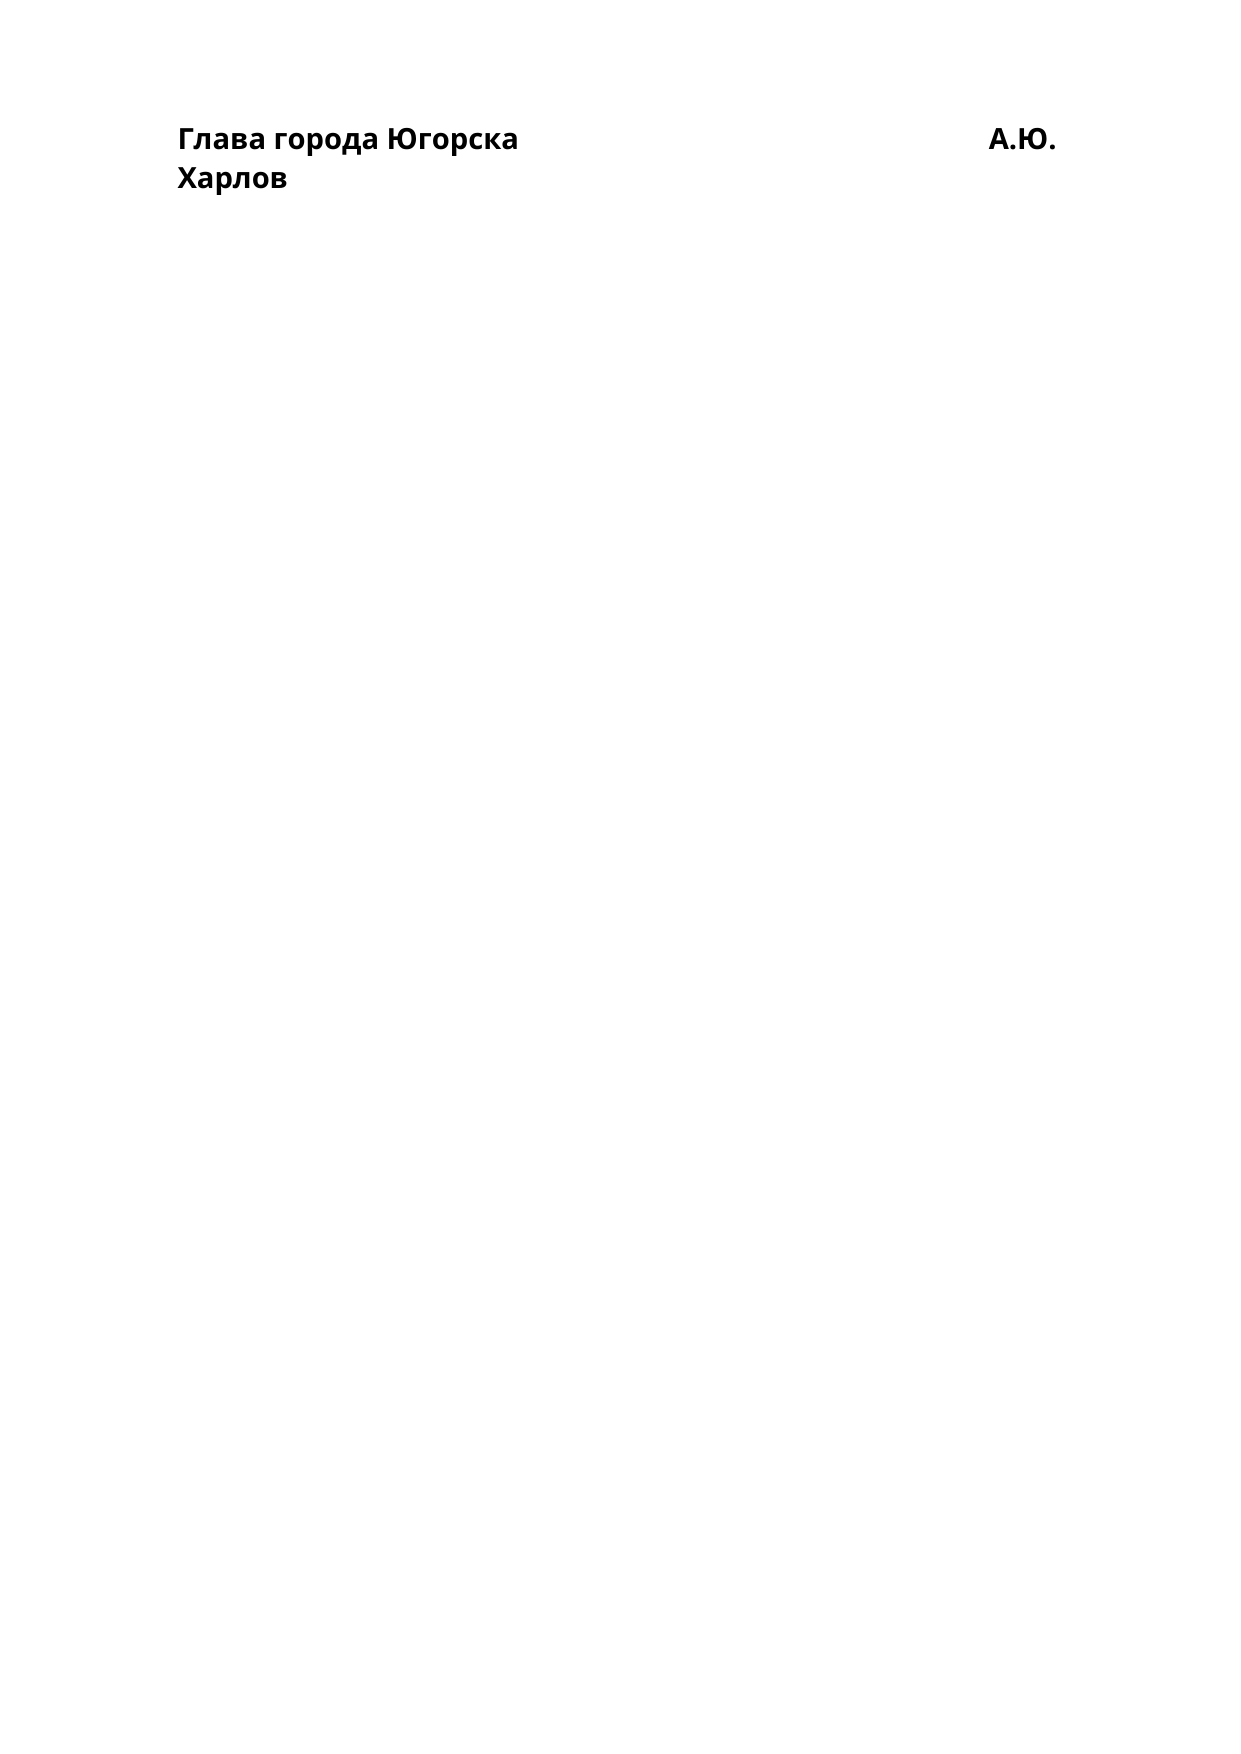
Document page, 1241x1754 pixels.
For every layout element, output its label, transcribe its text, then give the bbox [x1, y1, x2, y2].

text Глава города Югорска А.Ю. Харлов [177, 118, 1152, 197]
